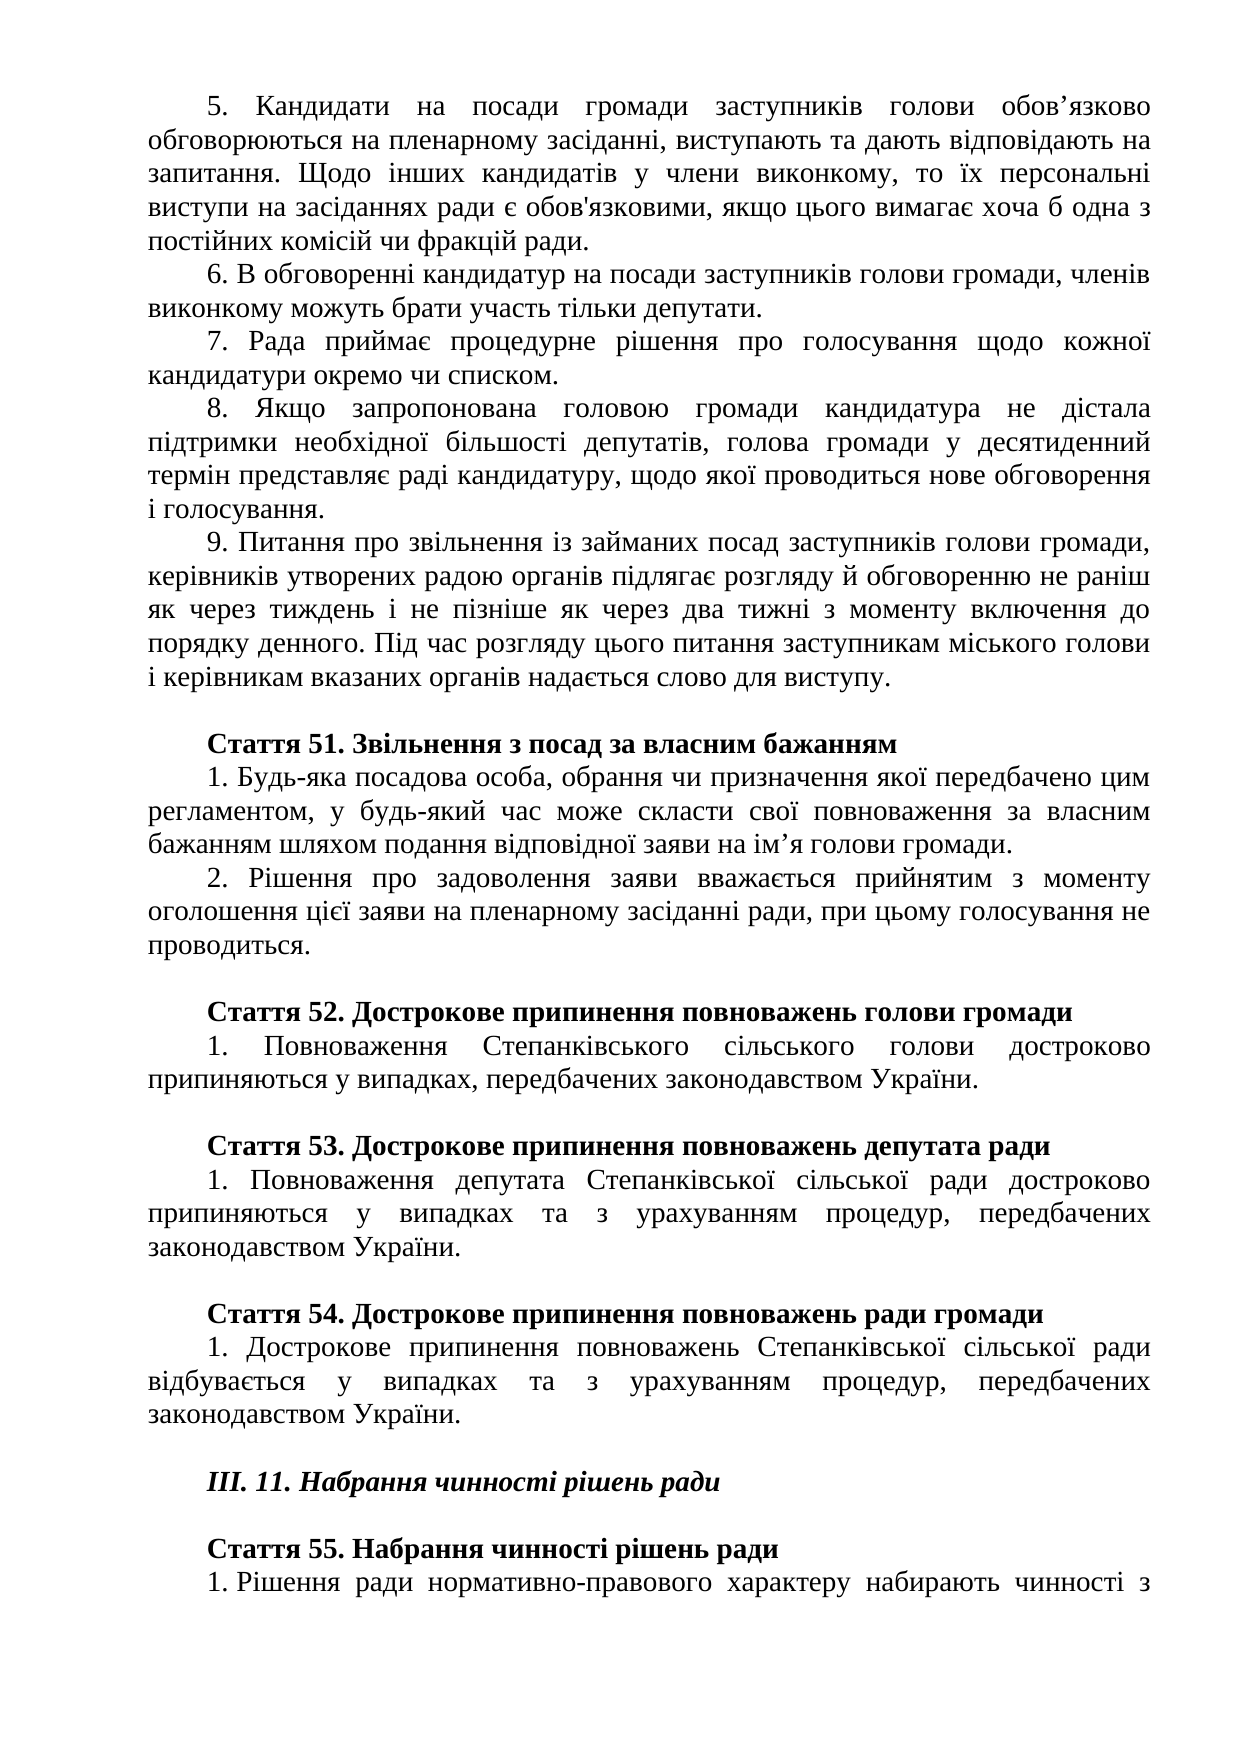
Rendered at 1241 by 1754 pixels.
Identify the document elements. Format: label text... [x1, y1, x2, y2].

text 9. Питання про звільнення із займаних посад заступників голови громади, керівників утворених радою органів підлягає розгляду й обговоренню не раніш як через тиждень і не пізніше як через два тижні з моменту включення до порядку денного. Під час розгляду цього питання заступникам міського голови і керівникам вказаних органів надається слово для виступу. [148, 524, 1152, 692]
text Стаття 52. Дострокове припинення повноважень голови громади [148, 994, 1152, 1028]
text 1. Повноваження Степанківського сільського голови достроково припиняються у випадках, передбачених законодавством України. [148, 1028, 1152, 1095]
text 6. В обговоренні кандидатур на посади заступників голови громади, членів виконкому можуть брати участь тільки депутати. [148, 256, 1152, 323]
text 8. Якщо запропонована головою громади кандидатура не дістала підтримки необхідної більшості депутатів, голова громади у десятиденний термін представляє раді кандидатуру, щодо якої проводиться нове обговорення і голосування. [148, 390, 1152, 524]
text Стаття 54. Дострокове припинення повноважень ради громади [148, 1296, 1152, 1329]
text 1. Дострокове припинення повноважень Степанківської сільської ради відбувається у випадках та з урахуванням процедур, передбачених законодавством України. [148, 1329, 1152, 1430]
text 1. Повноваження депутата Степанківської сільської ради достроково припиняються у випадках та з урахуванням процедур, передбачених законодавством України. [148, 1162, 1152, 1262]
text 1. Будь-яка посадова особа, обрання чи призначення якої передбачено цим регламентом, у будь-який час може скласти свої повноваження за власним бажанням шляхом подання відповідної заяви на ім’я голови громади. [148, 759, 1152, 860]
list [148, 1564, 1152, 1598]
text 5. Кандидати на посади громади заступників голови обов’язково обговорюються на пленарному засіданні, виступають та дають відповідають на запитання. Щодо інших кандидатів у члени виконкому, то їх персональні виступи на засіданнях ради є обов'язковими, якщо цього вимагає хоча б одна з постійних комісій чи фракцій ради. [148, 88, 1152, 256]
text Стаття 51. Звільнення з посад за власним бажанням [148, 726, 1152, 759]
text Стаття 53. Дострокове припинення повноважень депутата ради [148, 1128, 1152, 1162]
text Стаття 55. Набрання чинності рішень ради [148, 1531, 1152, 1564]
text 7. Рада приймає процедурне рішення про голосування щодо кожної кандидатури окремо чи списком. [148, 323, 1152, 390]
text ІІІ. 11. Набрання чинності рішень ради [148, 1464, 1152, 1497]
text 2. Рішення про задоволення заяви вважається прийнятим з моменту оголошення цієї заяви на пленарному засіданні ради, при цьому голосування не проводиться. [148, 860, 1152, 961]
